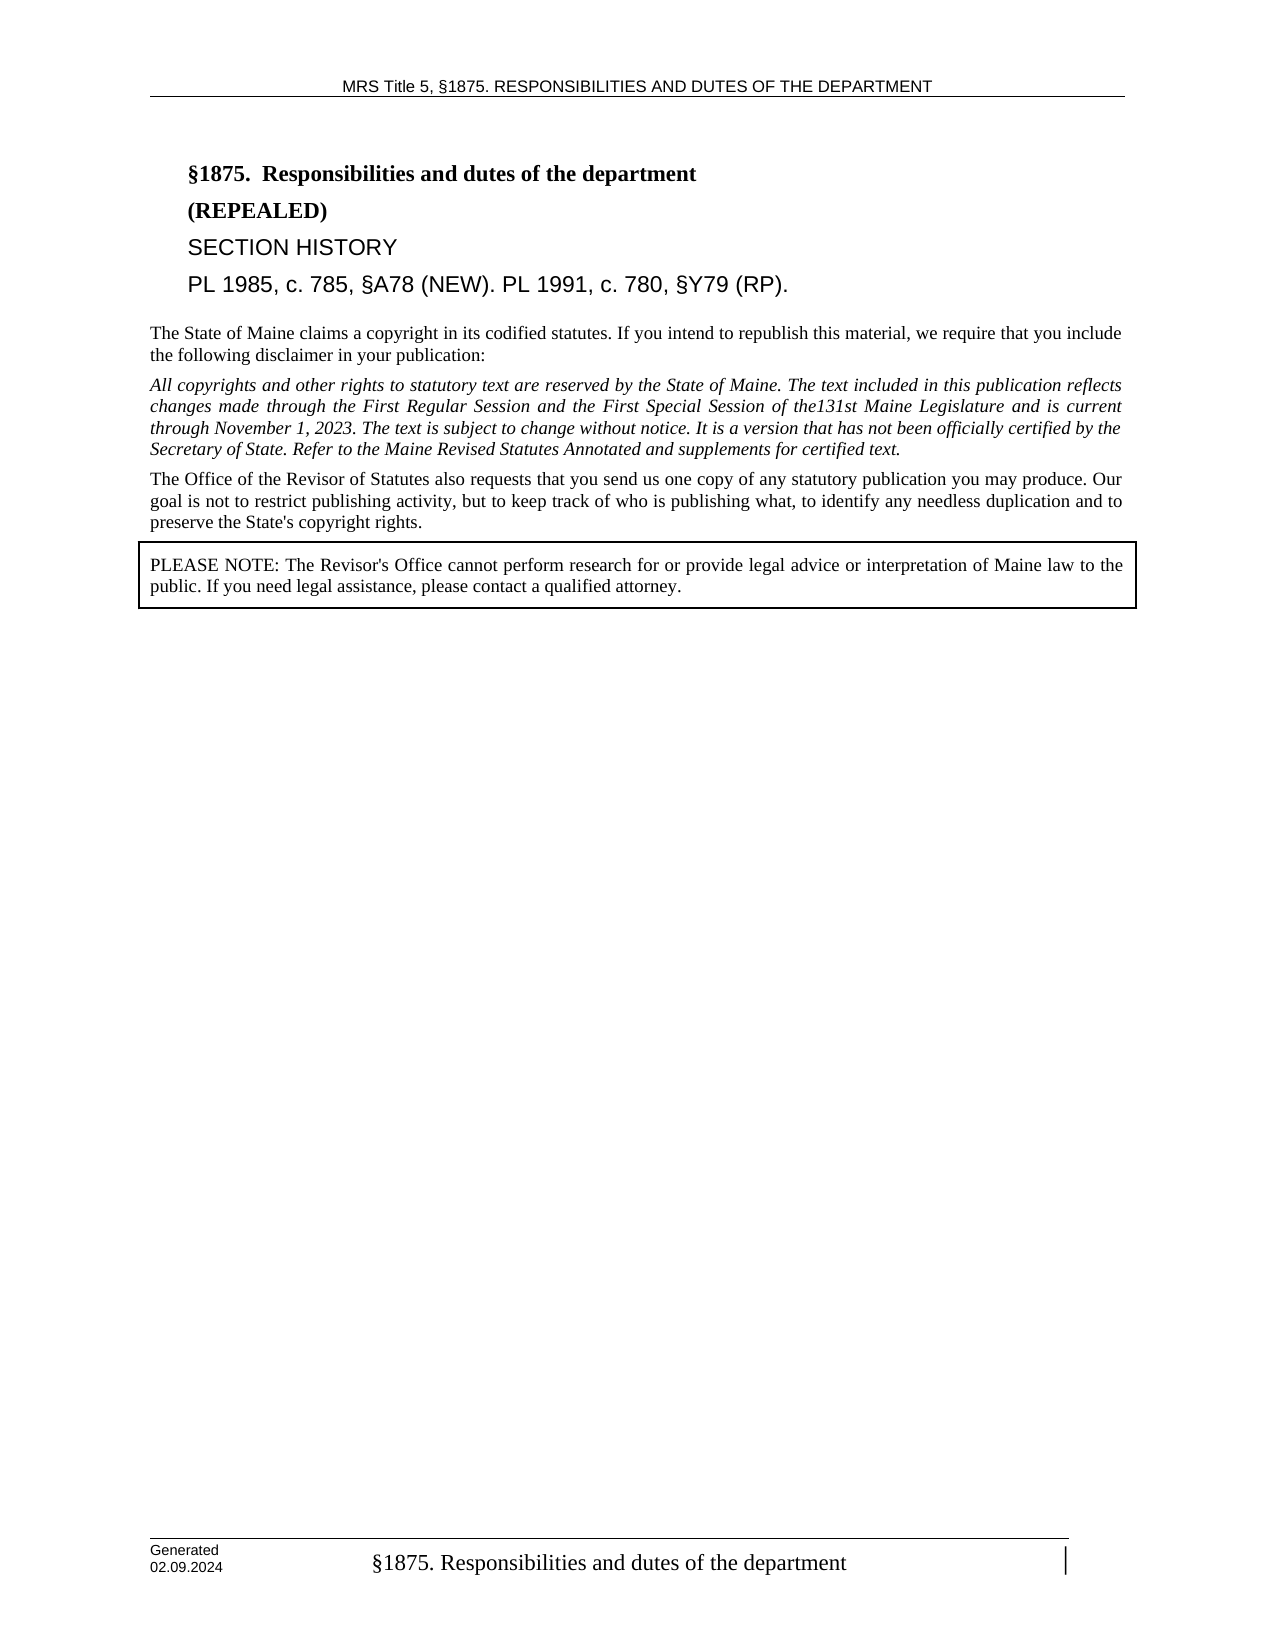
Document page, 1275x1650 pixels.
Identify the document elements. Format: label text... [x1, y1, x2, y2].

text PL 1985, c. 785, §A78 (NEW). PL 1991, c. 780, §Y79 (RP). [187, 271, 1125, 297]
text All copyrights and other rights to statutory text are reserved by the State of Maine. The text included in this publication reflects changes made through the First Regular Session and the First Special Session of the131st Maine Legislature and is current through November 1, 2023 . The text is subject to change without notice. It is a version that has not been officially certified by the Secretary of State. Refer to the Maine Revised Statutes Annotated and supplements for certified text. [150, 373, 1125, 460]
text §1875. Responsibilities and dutes of the department [187, 160, 1125, 187]
text (REPEALED) [187, 197, 1125, 223]
text PLEASE NOTE: The Revisor's Office cannot perform research for or provide legal advice or interpretation of Maine law to the public. If you need legal assistance, please contact a qualified attorney. [140, 543, 1135, 607]
text The State of Maine claims a copyright in its codified statutes. If you intend to republish this material, we require that you include the following disclaimer in your publication: [150, 322, 1125, 365]
text SECTION HISTORY [187, 234, 1125, 260]
text The Office of the Revisor of Statutes also requests that you send us one copy of any statutory publication you may produce. Our goal is not to restrict publishing activity, but to keep track of who is publishing what, to identify any needless duplication and to preserve the State's copyright rights. [150, 468, 1125, 533]
